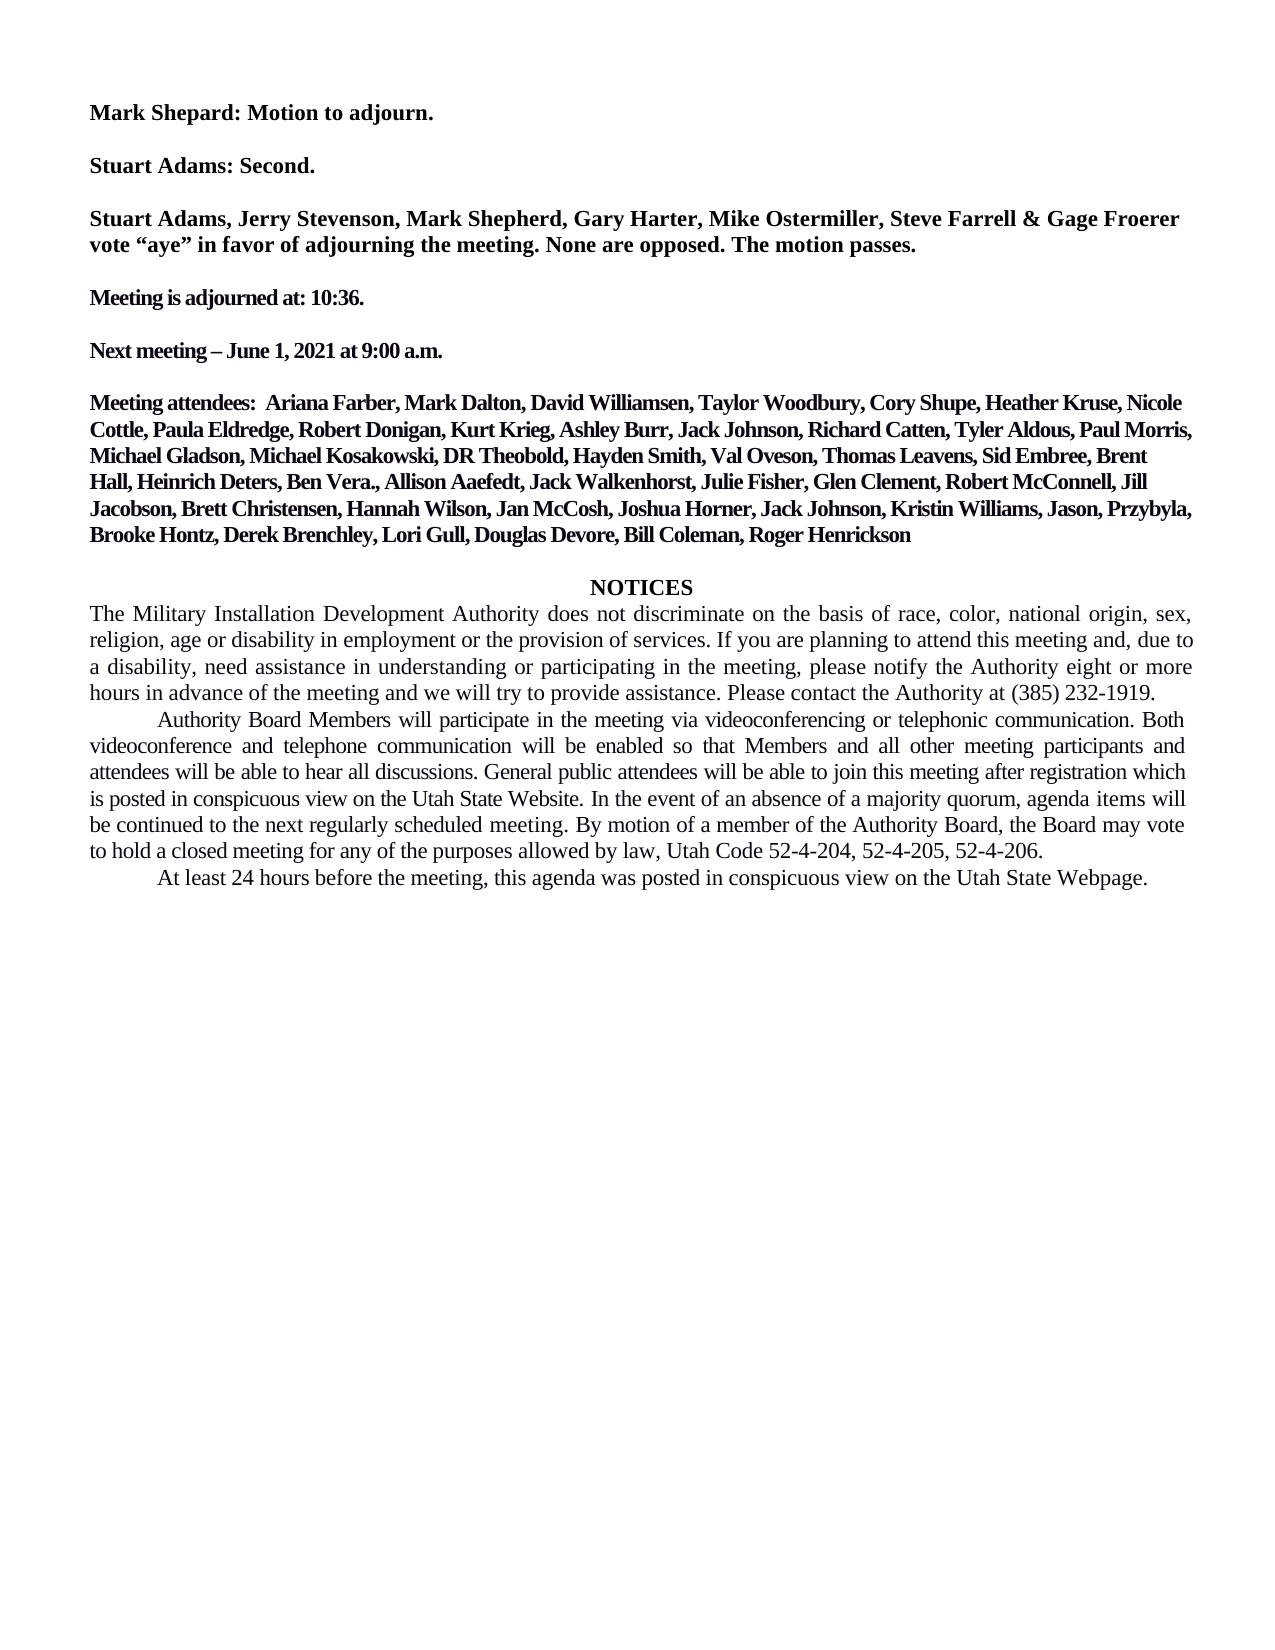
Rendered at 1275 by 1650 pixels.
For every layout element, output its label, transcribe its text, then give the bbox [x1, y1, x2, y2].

text Meeting is adjourned at: 10:36. [89, 284, 1193, 310]
text Authority Board Members will participate in the meeting via videoconferencing or telephonic communication. Both videoconference and telephone communication will be enabled so that Members and all other meeting participants and attendees will be able to hear all discussions. General public attendees will be able to join this meeting after registration which is posted in conspicuous view on the Utah State Website. In the event of an absence of a majority quorum, agenda items will be continued to the next regularly scheduled meeting. By motion of a member of the Authority Board, the Board may vote to hold a closed meeting for any of the purposes allowed by law, Utah Code 52-4-204, 52-4-205, 52-4-206. [89, 706, 1186, 864]
text Meeting attendees: Ariana Farber, Mark Dalton, David Williamsen, Taylor Woodbury, Cory Shupe, Heather Kruse, Nicole Cottle, Paula Eldredge, Robert Donigan, Kurt Krieg, Ashley Burr, Jack Johnson, Richard Catten, Tyler Aldous, Paul Morris, Michael Gladson, Michael Kosakowski, DR Theobold, Hayden Smith, Val Oveson, Thomas Leavens, Sid Embree, Brent Hall, Heinrich Deters, Ben Vera., Allison Aaefedt, Jack Walkenhorst, Julie Fisher, Glen Clement, Robert McConnell, Jill Jacobson, Brett Christensen, Hannah Wilson, Jan McCosh, Joshua Horner, Jack Johnson, Kristin Williams, Jason, Przybyla, Brooke Hontz, Derek Brenchley, Lori Gull, Douglas Devore, Bill Coleman, Roger Henrickson [89, 389, 1193, 547]
text Stuart Adams, Jerry Stevenson, Mark Shepherd, Gary Harter, Mike Ostermiller, Steve Farrell & Gage Froerer vote “aye” in favor of adjourning the meeting. None are opposed. The motion passes. [89, 205, 1193, 258]
text NOTICES [89, 574, 1193, 600]
text The Military Installation Development Authority does not discriminate on the basis of race, color, national origin, sex, religion, age or disability in employment or the provision of services. If you are planning to attend this meeting and, due to a disability, need assistance in understanding or participating in the meeting, please notify the Authority eight or more hours in advance of the meeting and we will try to provide assistance. Please contact the Authority at (385) 232-1919. [89, 600, 1193, 706]
text Next meeting – June 1, 2021 at 9:00 a.m. [89, 337, 1193, 363]
text At least 24 hours before the meeting, this agenda was posted in conspicuous view on the Utah State Webpage. [89, 864, 1186, 890]
text Mark Shepard: Motion to adjourn. [89, 99, 1193, 126]
text Stuart Adams: Second. [89, 152, 1193, 178]
